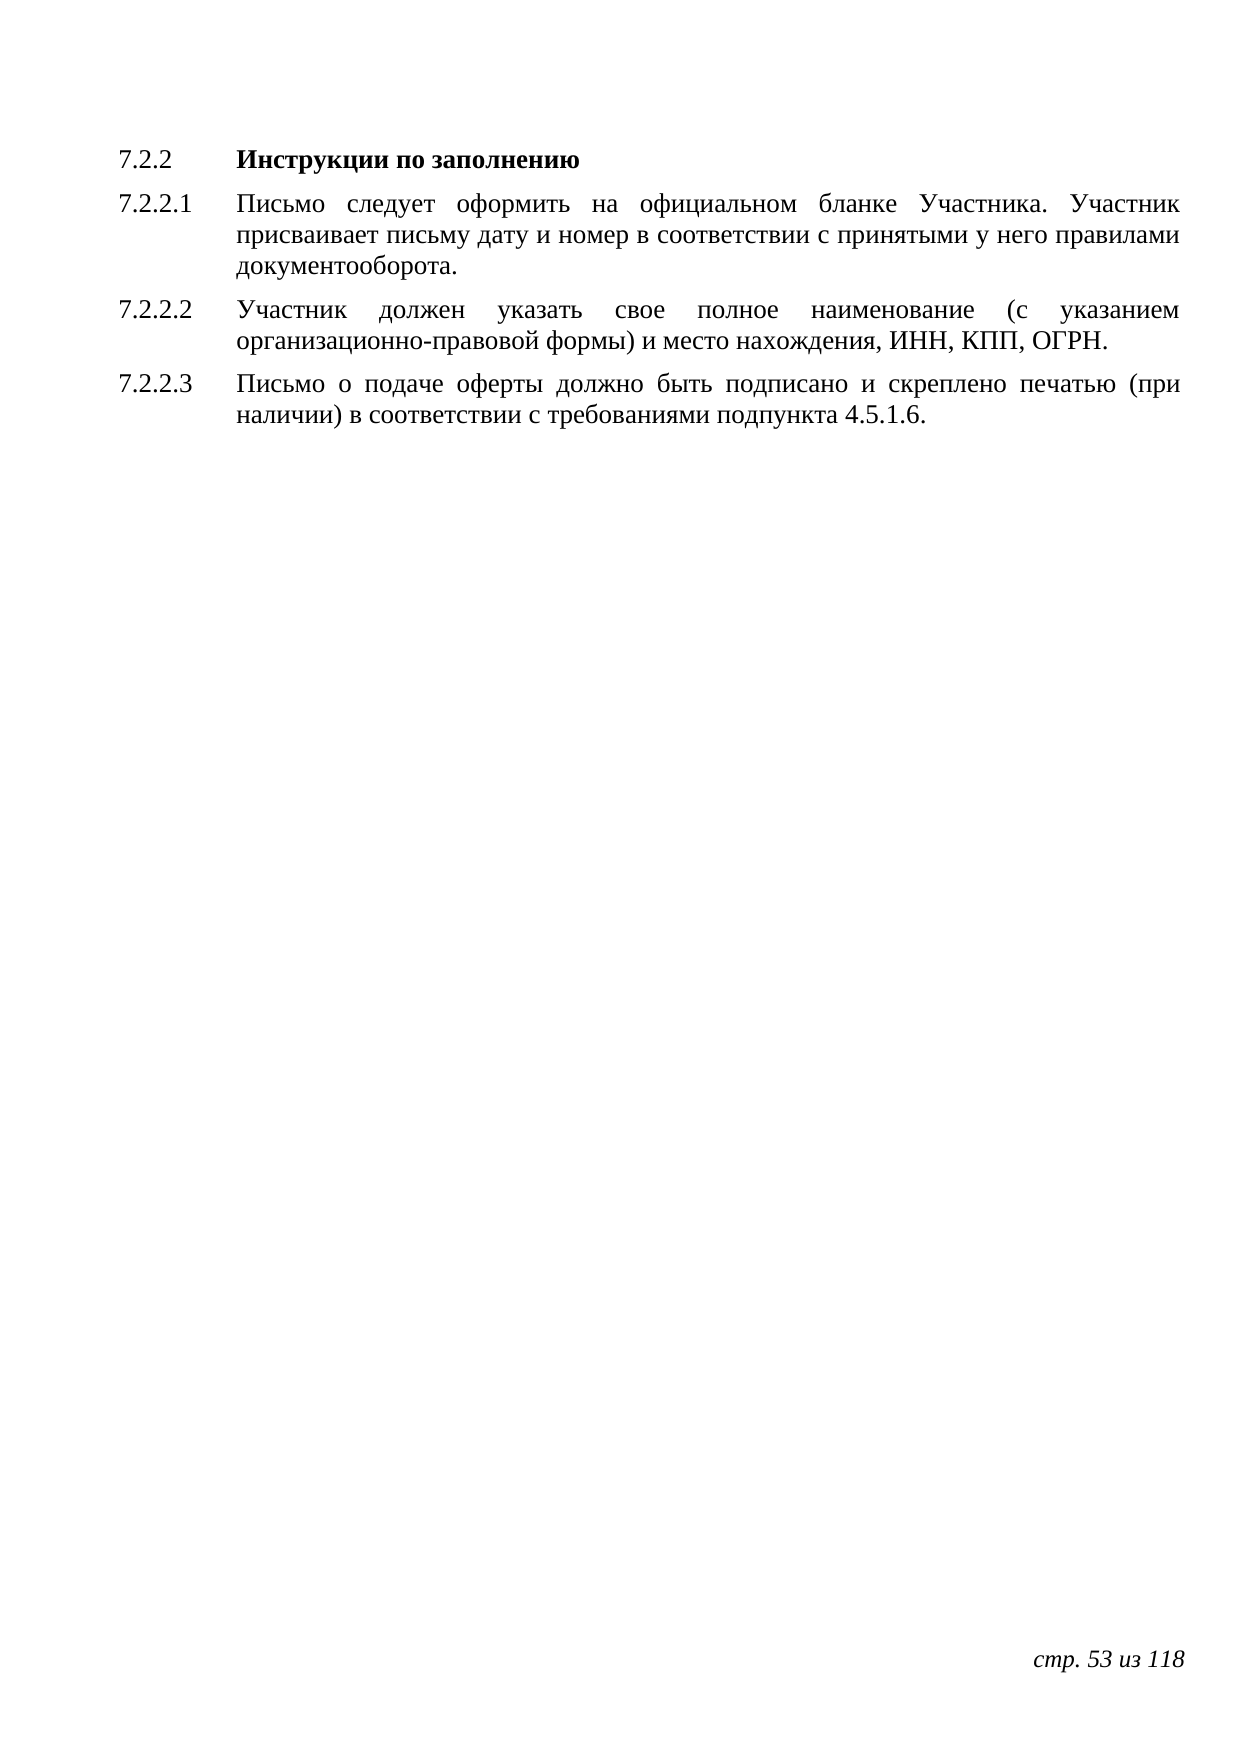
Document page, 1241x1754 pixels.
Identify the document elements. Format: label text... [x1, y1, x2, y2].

text Инструкции по заполнению [118, 143, 1181, 174]
text Письмо следует оформить на официальном бланке Участника. Участник присваивает письму дату и номер в соответствии с принятыми у него правилами документооборота. [118, 187, 1181, 280]
text Участник должен указать свое полное наименование (с указанием организационно-правовой формы) и место нахождения, ИНН, КПП, ОГРН. [118, 293, 1181, 355]
text Письмо о подаче оферты должно быть подписано и скреплено печатью (при наличии) в соответствии с требованиями подпункта 4.5.1.6. [118, 367, 1181, 430]
